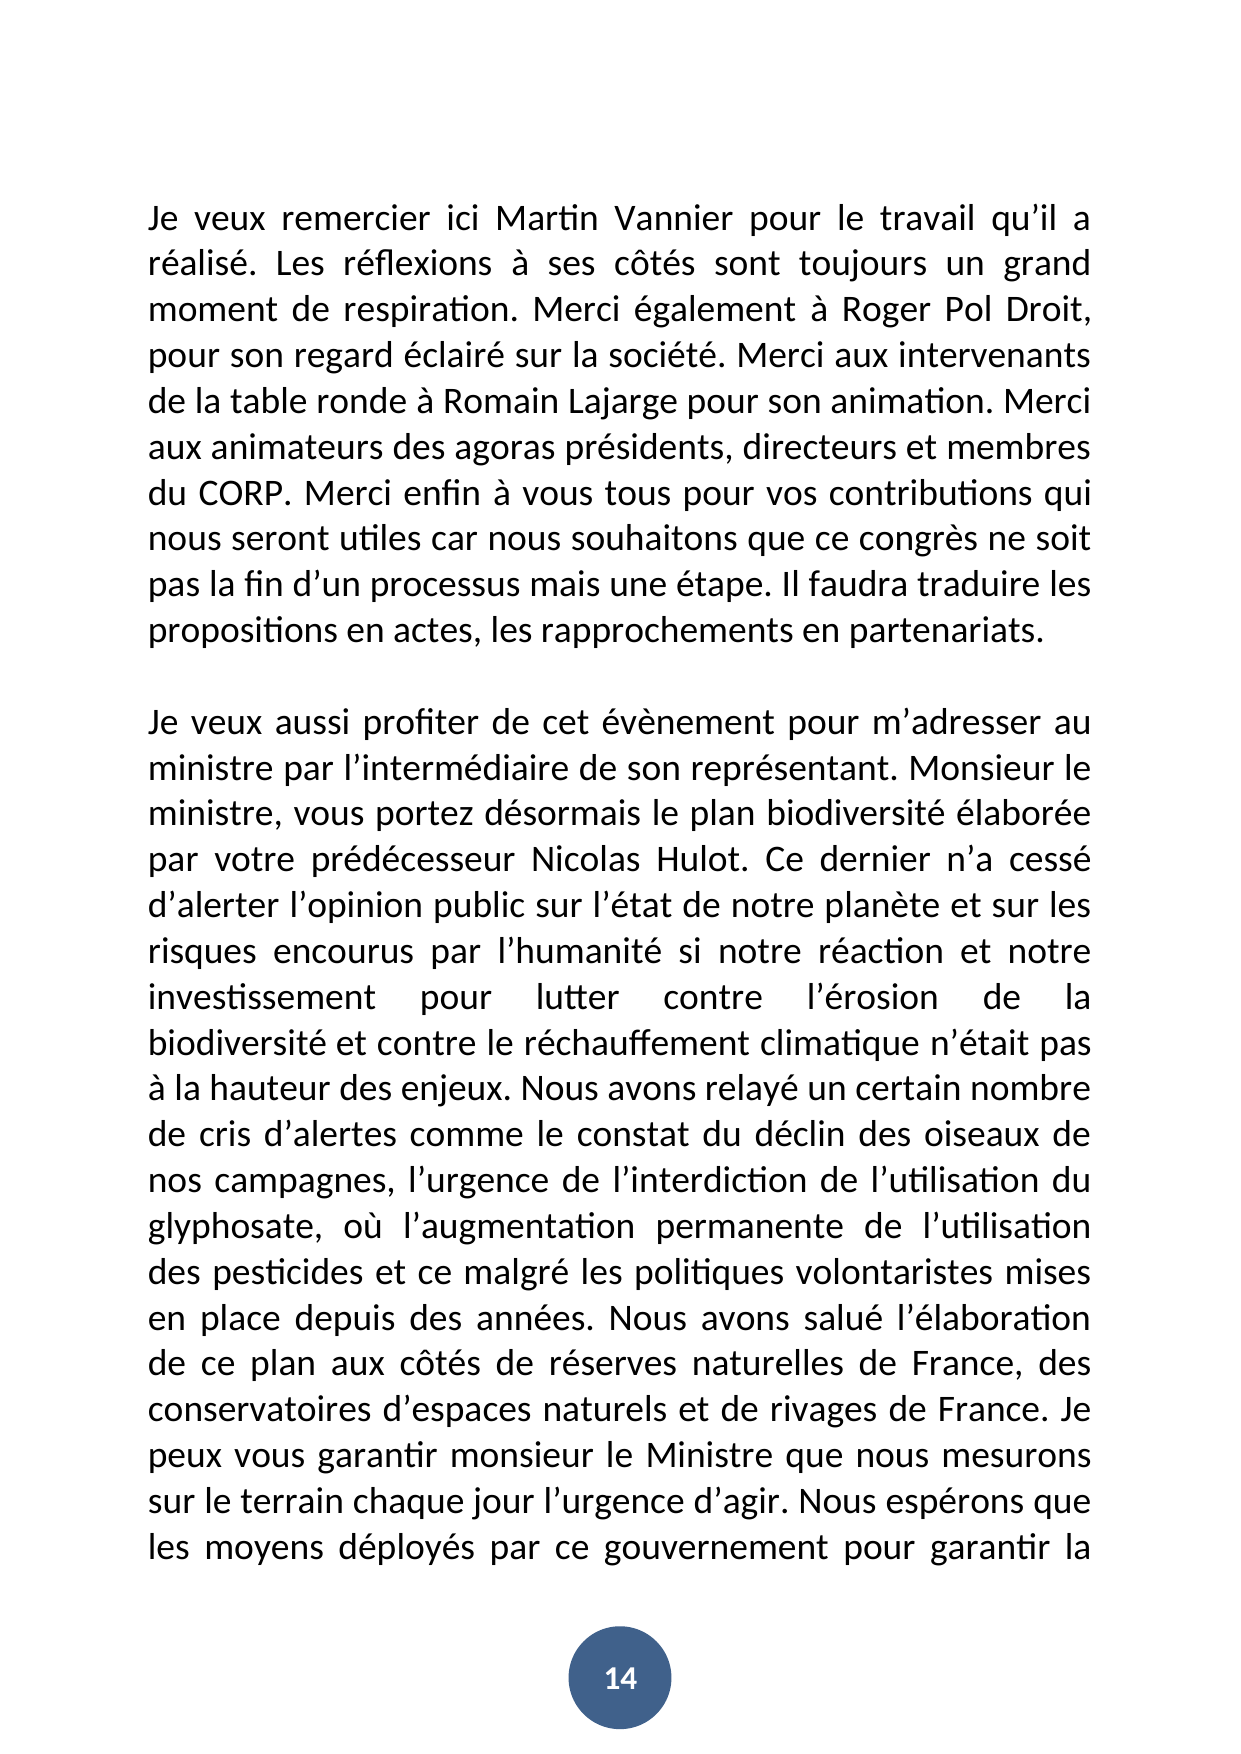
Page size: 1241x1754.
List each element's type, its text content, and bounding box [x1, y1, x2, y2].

text Je veux remercier ici Martin Vannier pour le travail qu’il a réalisé. Les réflexions à ses côtés sont toujours un grand moment de respiration. Merci également à Roger Pol Droit, pour son regard éclairé sur la société. Merci aux intervenants de la table ronde à Romain Lajarge pour son animation. Merci aux animateurs des agoras présidents, directeurs et membres du CORP. Merci enfin à vous tous pour vos contributions qui nous seront utiles car nous souhaitons que ce congrès ne soit pas la fin d’un processus mais une étape. Il faudra traduire les propositions en actes, les rapprochements en partenariats. [148, 193, 1093, 652]
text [148, 698, 1093, 1568]
